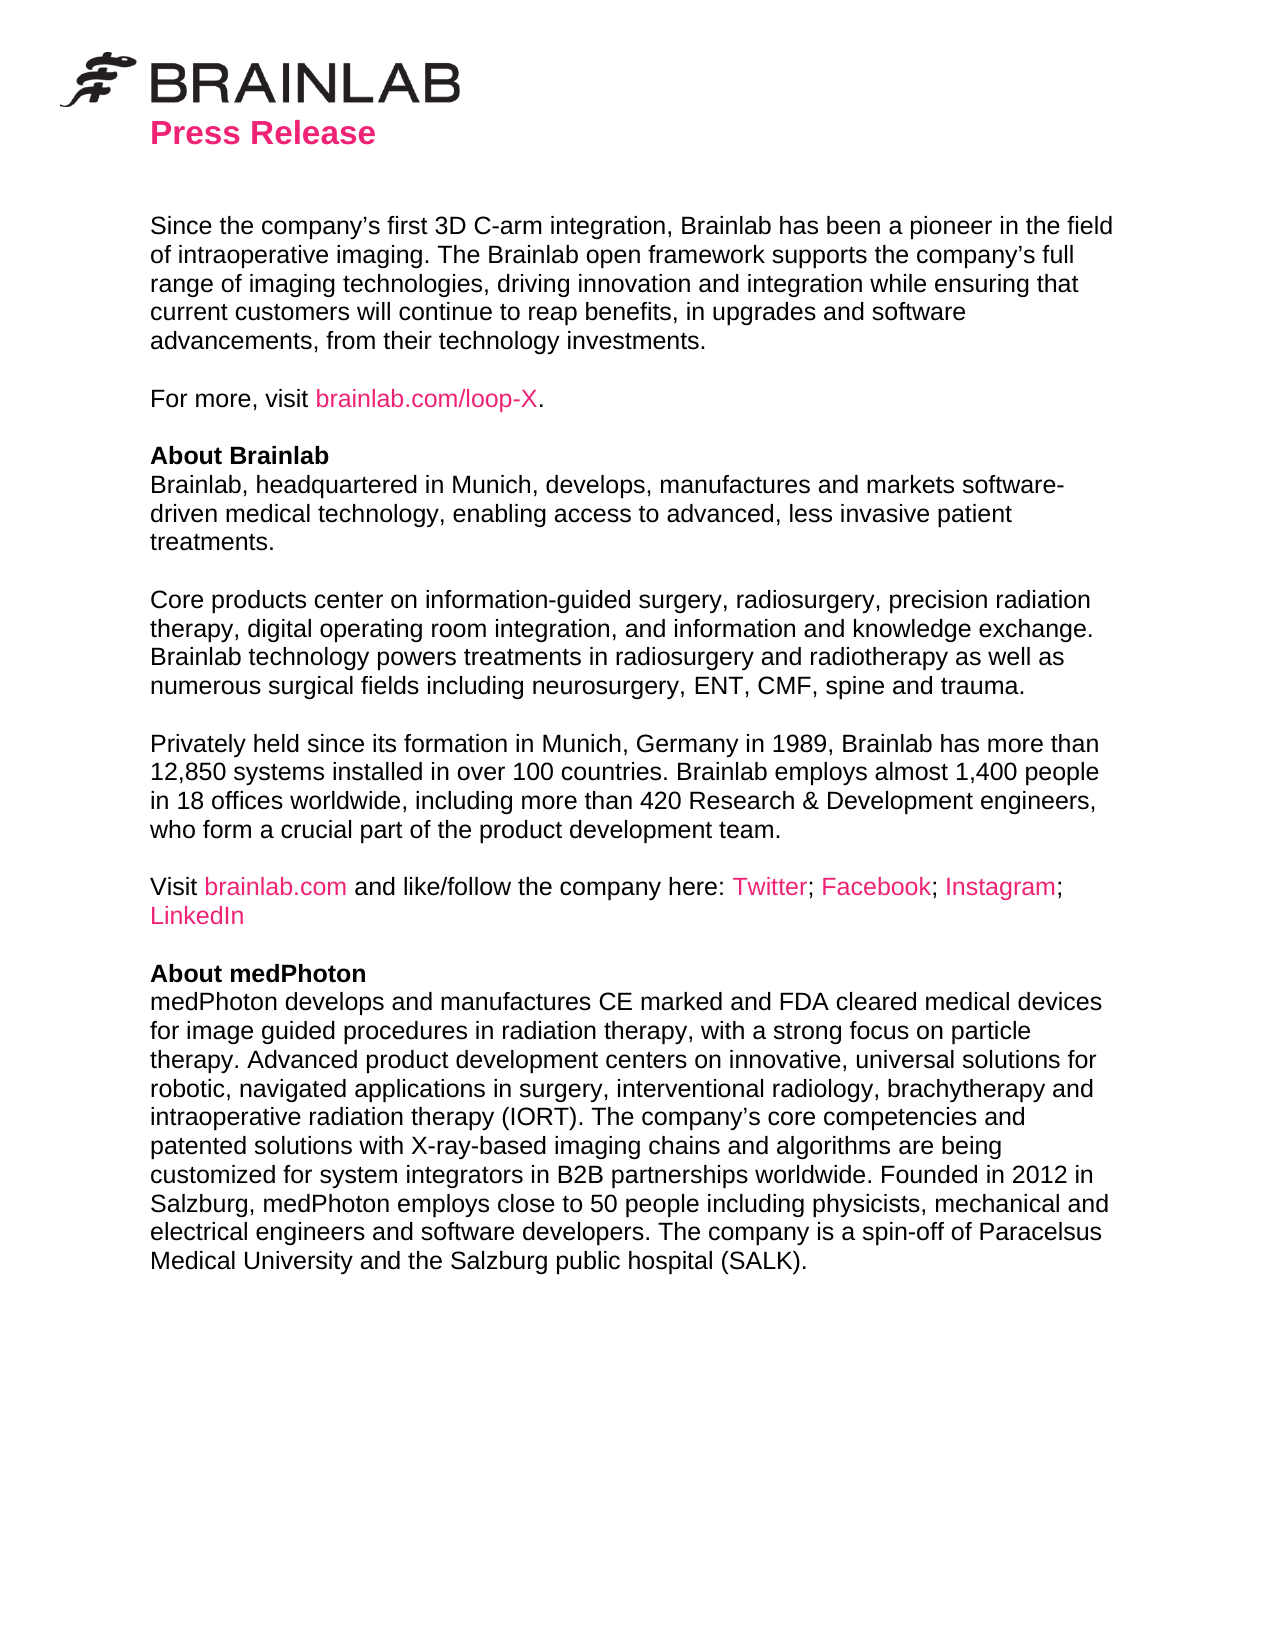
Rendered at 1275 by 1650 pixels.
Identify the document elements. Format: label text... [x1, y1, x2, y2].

text medPhoton develops and manufactures CE marked and FDA cleared medical devices for image guided procedures in radiation therapy, with a strong focus on particle therapy. Advanced product development centers on innovative, universal solutions for robotic, navigated applications in surgery, interventional radiology, brachytherapy and intraoperative radiation therapy (IORT). The company’s core competencies and patented solutions with X-ray-based imaging chains and algorithms are being customized for system integrators in B2B partnerships worldwide. Founded in 2012 in Salzburg, medPhoton employs close to 50 people including physicists, mechanical and electrical engineers and software developers. The company is a spin-off of Paracelsus Medical University and the Salzburg public hospital (SALK). [150, 987, 1125, 1275]
text Since the company’s first 3D C-arm integration, Brainlab has been a pioneer in the field of intraoperative imaging. The Brainlab open framework supports the company’s full range of imaging technologies, driving innovation and integration while ensuring that current customers will continue to reap benefits, in upgrades and software advancements, from their technology investments. [150, 211, 1125, 355]
text Brainlab, headquartered in Munich, develops, manufactures and markets software-driven medical technology, enabling access to advanced, less invasive patient treatments. [150, 470, 1125, 556]
text Core products center on information-guided surgery, radiosurgery, precision radiation therapy, digital operating room integration, and information and knowledge exchange. Brainlab technology powers treatments in radiosurgery and radiotherapy as well as numerous surgical fields including neurosurgery, ENT, CMF, spine and trauma. [150, 585, 1125, 700]
text Visit brainlab.com and like/follow the company here: Twitter; Facebook; Instagram; LinkedIn [150, 872, 1125, 930]
text Privately held since its formation in Munich, Germany in 1989, Brainlab has more than 12,850 systems installed in over 100 countries. Brainlab employs almost 1,400 people in 18 offices worldwide, including more than 420 Research & Development engineers, who form a crucial part of the product development team. [150, 729, 1125, 844]
text About Brainlab [150, 441, 1125, 470]
text About medPhoton [150, 959, 1125, 987]
text For more, visit brainlab.com/loop-X. [150, 384, 1125, 412]
picture [59, 52, 460, 107]
